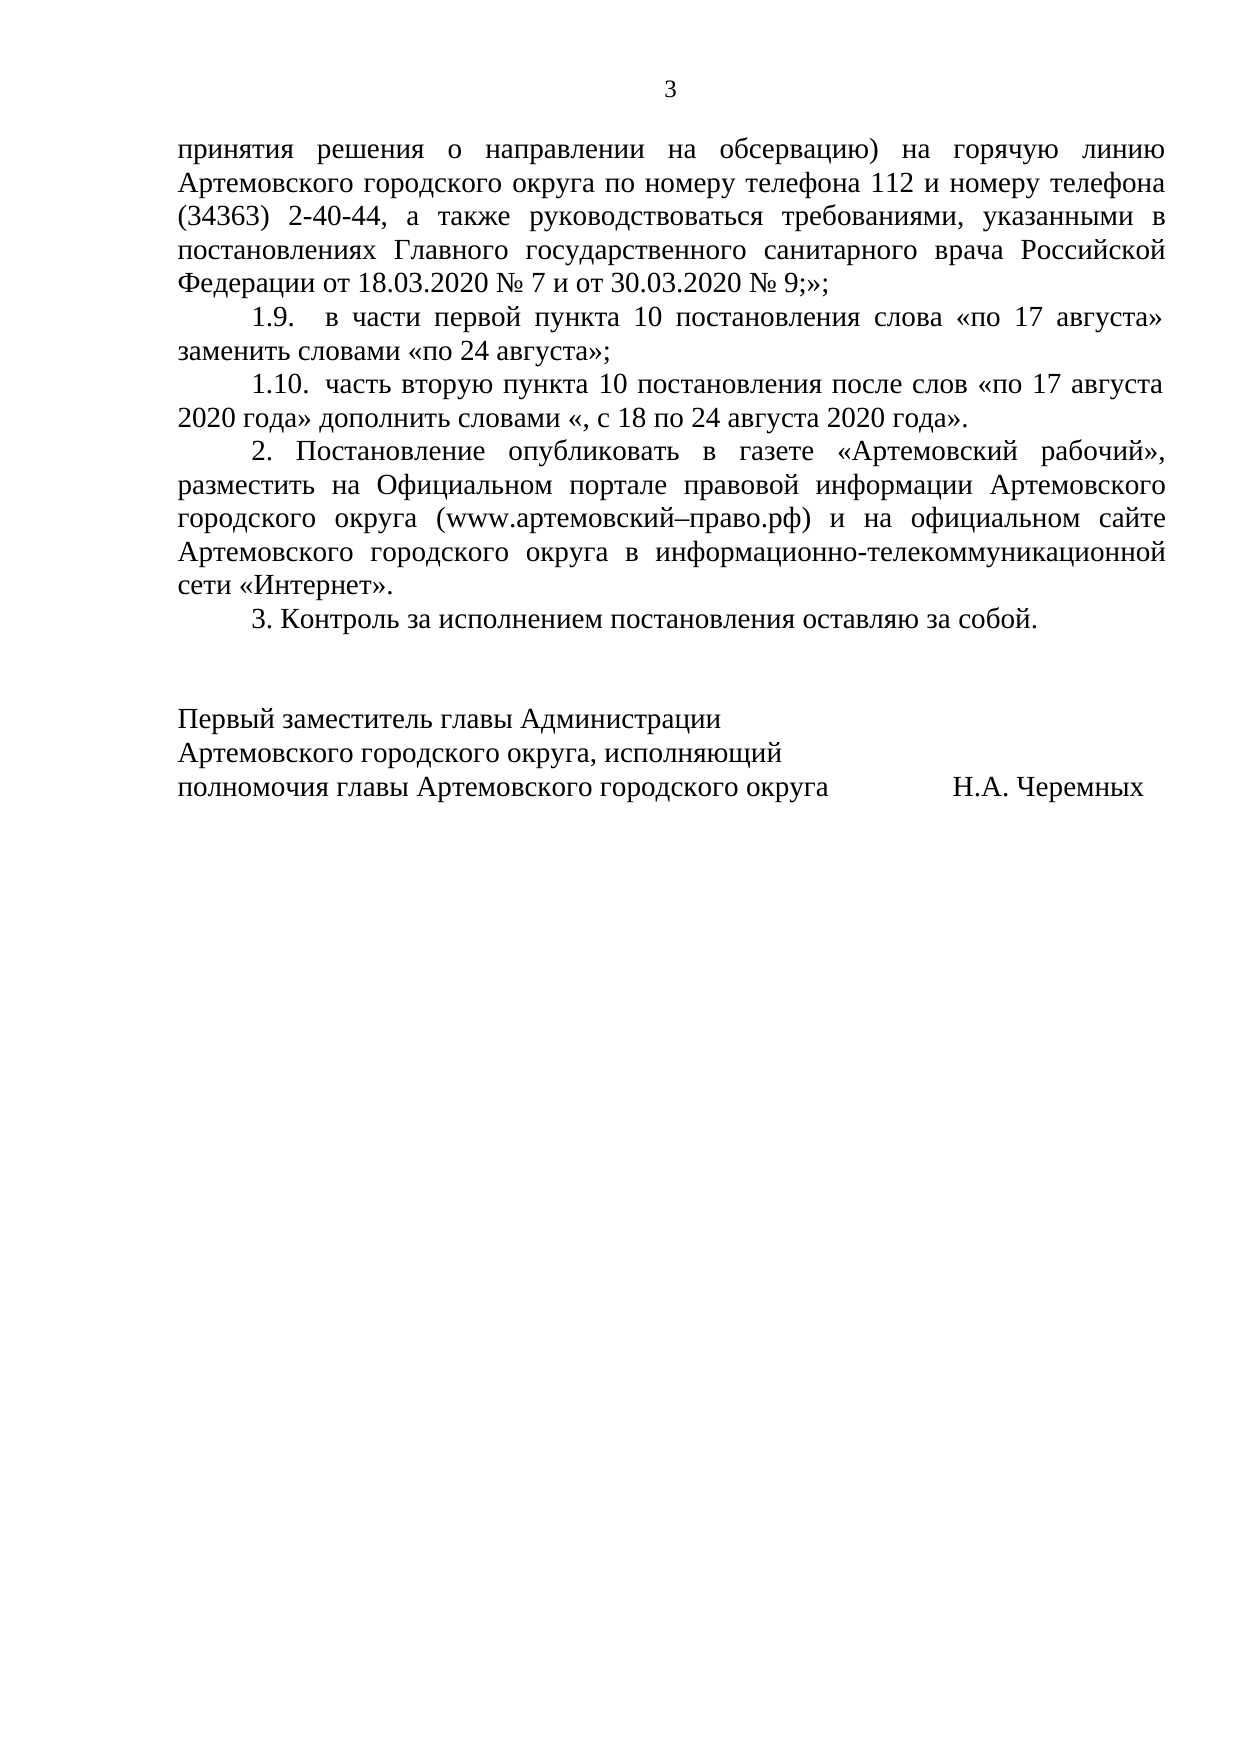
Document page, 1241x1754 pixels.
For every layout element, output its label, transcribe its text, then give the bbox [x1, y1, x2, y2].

list часть вторую пункта 10 постановления после слов «по 17 августа 2020 года» дополнить словами «, с 18 по 24 августа 2020 года». [177, 366, 1163, 433]
text Артемовского городского округа, исполняющий [177, 735, 1152, 769]
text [177, 131, 1167, 299]
text 3. Контроль за исполнением постановления оставляю за собой. [177, 601, 1152, 634]
text полномочия главы Артемовского городского округа Н.А. Черемных [177, 769, 1152, 802]
text Первый заместитель главы Администрации [177, 702, 1152, 735]
text 2. Постановление опубликовать в газете «Артемовский рабочий», разместить на Официальном портале правовой информации Артемовского городского округа (www.артемовский–право.рф) и на официальном сайте Артемовского городского округа в информационно-телекоммуникационной сети «Интернет». [177, 433, 1167, 601]
list в части первой пункта 10 постановления слова «по 17 августа» заменить словами «по 24 августа»; [177, 299, 1163, 366]
